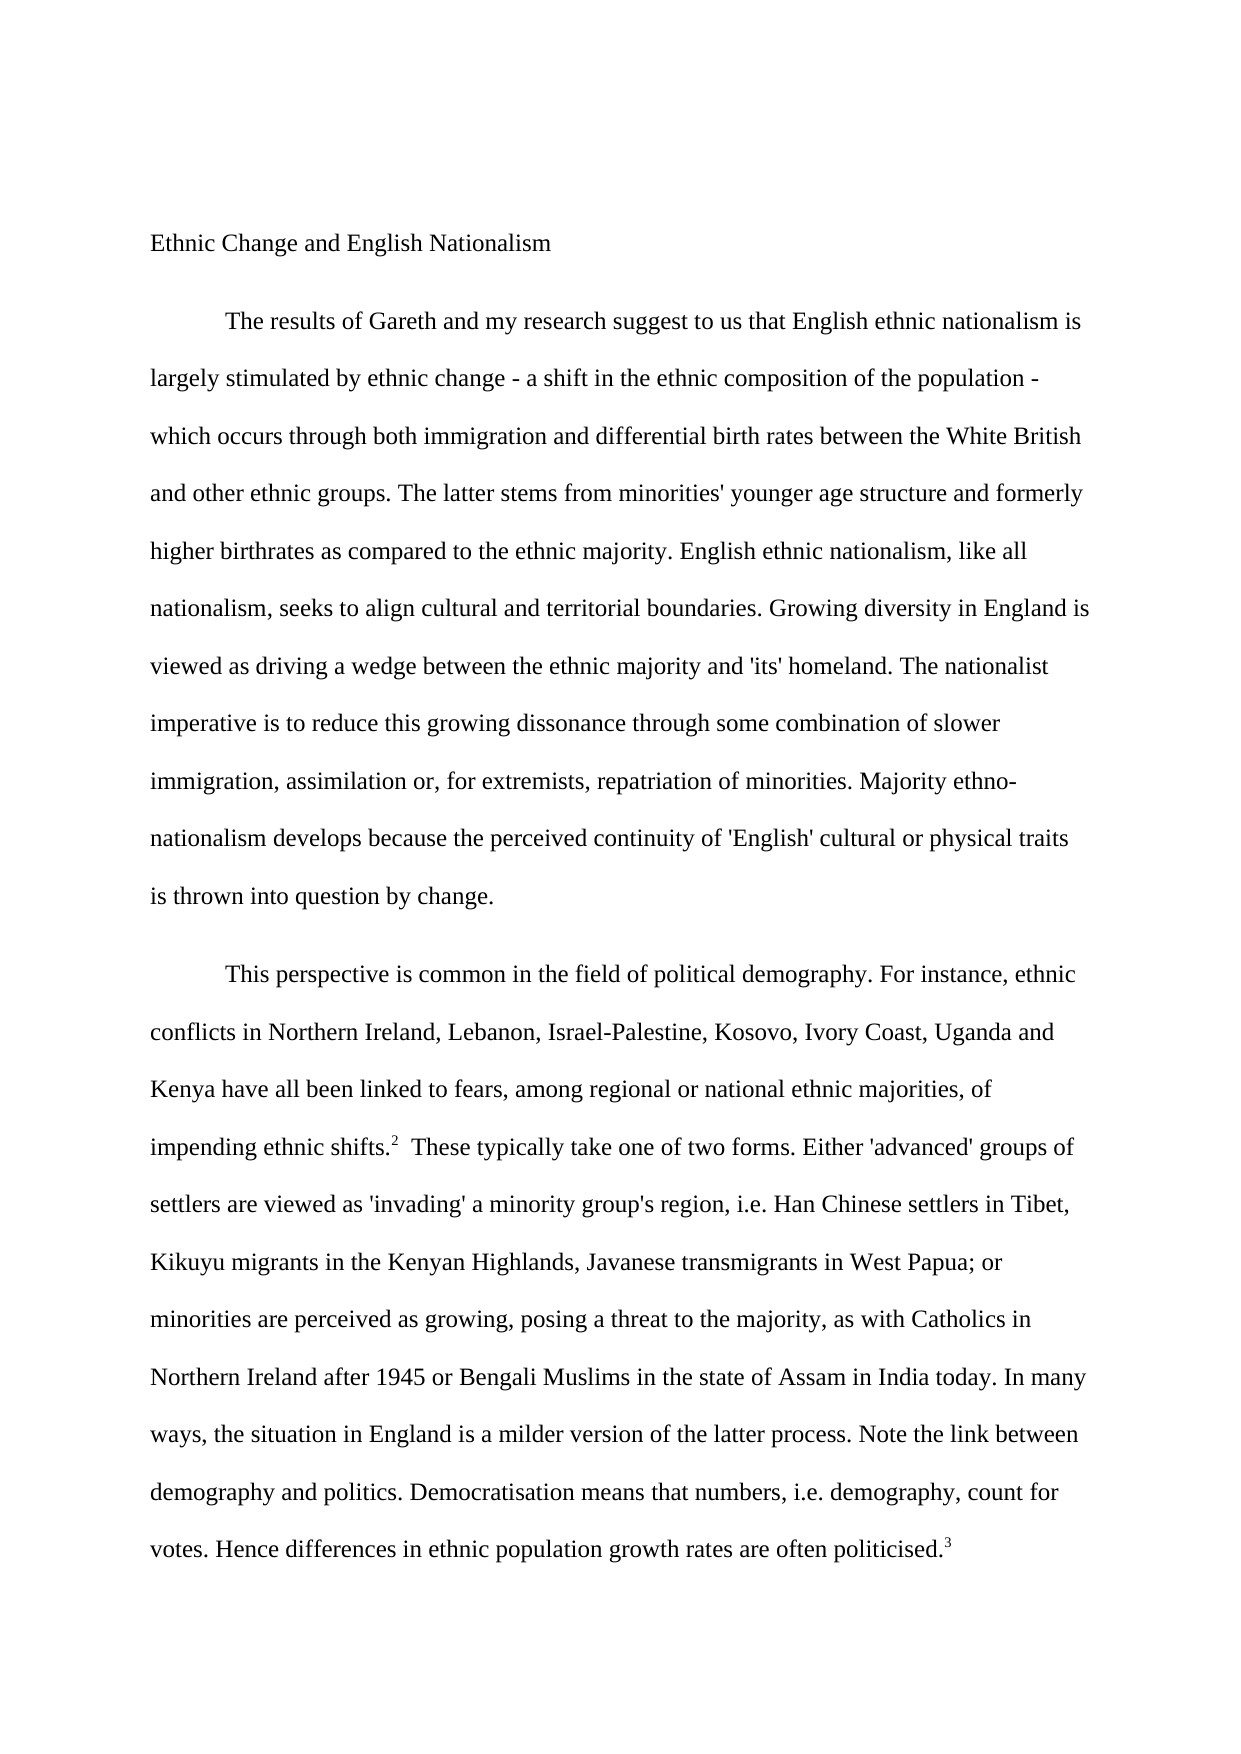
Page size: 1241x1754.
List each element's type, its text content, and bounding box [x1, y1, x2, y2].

text Ethnic Change and English Nationalism [150, 228, 1090, 256]
text This perspective is common in the field of political demography. For instance, ethnic conflicts in Northern Ireland, Lebanon, Israel-Palestine, Kosovo, Ivory Coast, Uganda and Kenya have all been linked to fears, among regional or national ethnic majorities, of impending ethnic shifts. These typically take one of two forms. Either 'advanced' groups of settlers are viewed as 'invading' a minority group's region, i.e. Han Chinese settlers in Tibet, Kikuyu migrants in the Kenyan Highlands, Javanese transmigrants in West Papua; or minorities are perceived as growing, posing a threat to the majority, as with Catholics in Northern Ireland after 1945 or Bengali Muslims in the state of Assam in India today. In many ways, the situation in England is a milder version of the latter process. Note the link between demography and politics. Democratisation means that numbers, i.e. demography, count for votes. Hence differences in ethnic population growth rates are often politicised. [150, 959, 1090, 1563]
text The results of Gareth and my research suggest to us that English ethnic nationalism is largely stimulated by ethnic change - a shift in the ethnic composition of the population - which occurs through both immigration and differential birth rates between the White British and other ethnic groups. The latter stems from minorities' younger age structure and formerly higher birthrates as compared to the ethnic majority. English ethnic nationalism, like all nationalism, seeks to align cultural and territorial boundaries. Growing diversity in England is viewed as driving a wedge between the ethnic majority and 'its' homeland. The nationalist imperative is to reduce this growing dissonance through some combination of slower immigration, assimilation or, for extremists, repatriation of minorities. Majority ethno-nationalism develops because the perceived continuity of 'English' cultural or physical traits is thrown into question by change. [150, 306, 1090, 910]
